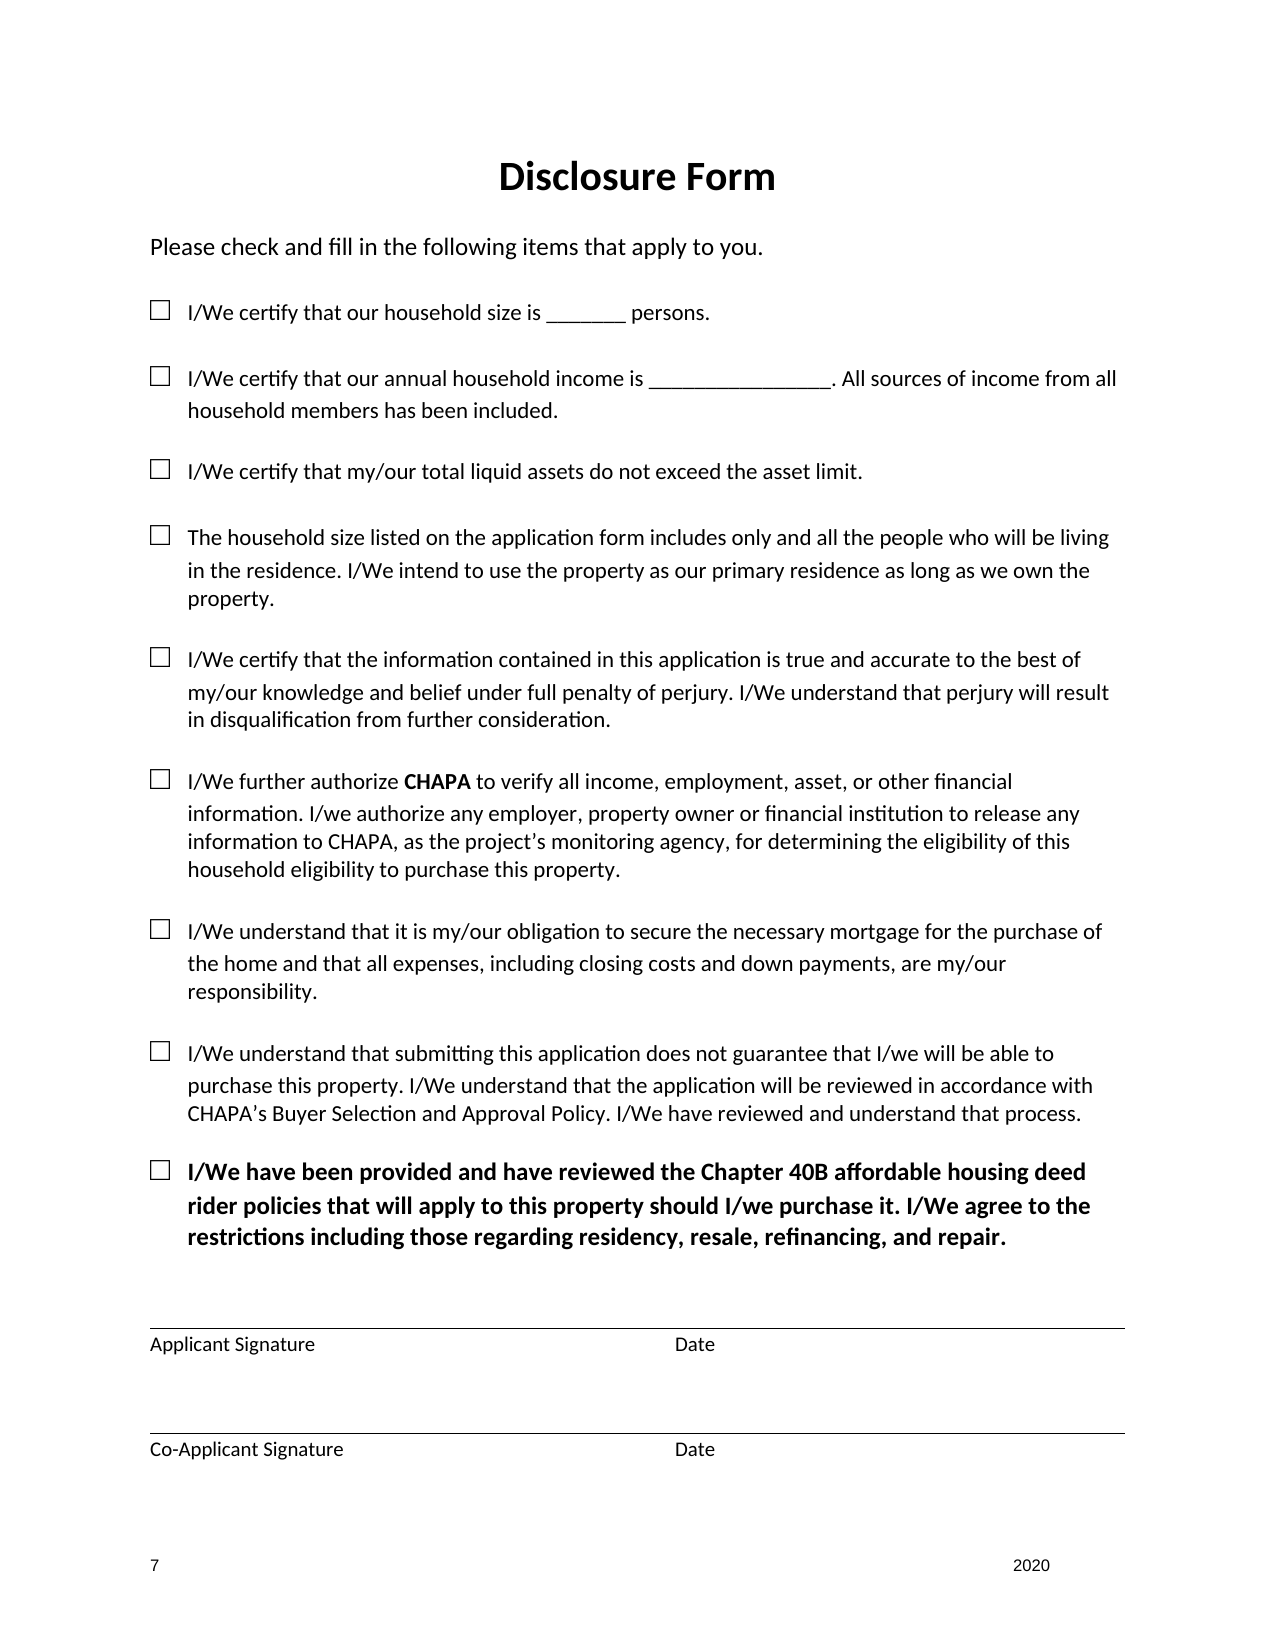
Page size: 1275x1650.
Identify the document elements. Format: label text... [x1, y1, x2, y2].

list I/We understand that submitting this application does not guarantee that I/we will be able to purchase this property. I/We understand that the application will be reviewed in accordance with CHAPA’s Buyer Selection and Approval Policy. I/We have reviewed and understand that process. [150, 1033, 1125, 1127]
list I/We certify that our household size is _______ persons. [150, 292, 1125, 330]
text Please check and fill in the following items that apply to you. [150, 231, 1125, 262]
text Applicant Signature Date [150, 1329, 1125, 1356]
list The household size listed on the application form includes only and all the people who will be living in the residence. I/We intend to use the property as our primary residence as long as we own the property. [150, 518, 1125, 612]
list I/We certify that the information contained in this application is true and accurate to the best of my/our knowledge and belief under full penalty of perjury. I/We understand that perjury will result in disqualification from further consideration. [150, 640, 1125, 734]
list I/We certify that our annual household income is ________________. All sources of income from all household members has been included. [150, 358, 1125, 424]
text Disclosure Form [150, 150, 1125, 201]
list I/We further authorize CHAPA to verify all income, employment, asset, or other financial information. I/we authorize any employer, property owner or financial institution to release any information to CHAPA, as the project’s monitoring agency, for determining the eligibility of this household eligibility to purchase this property. [150, 762, 1125, 883]
list I/We certify that my/our total liquid assets do not exceed the asset limit. [150, 452, 1125, 490]
list I/We understand that it is my/our obligation to secure the necessary mortgage for the purchase of the home and that all expenses, including closing costs and down payments, are my/our responsibility. [150, 912, 1125, 1005]
list I/We have been provided and have reviewed the Chapter 40B affordable housing deed rider policies that will apply to this property should I/we purchase it. I/We agree to the restrictions including those regarding residency, resale, refinancing, and repair. [150, 1153, 1125, 1252]
text Co-Applicant Signature Date [150, 1434, 1125, 1461]
